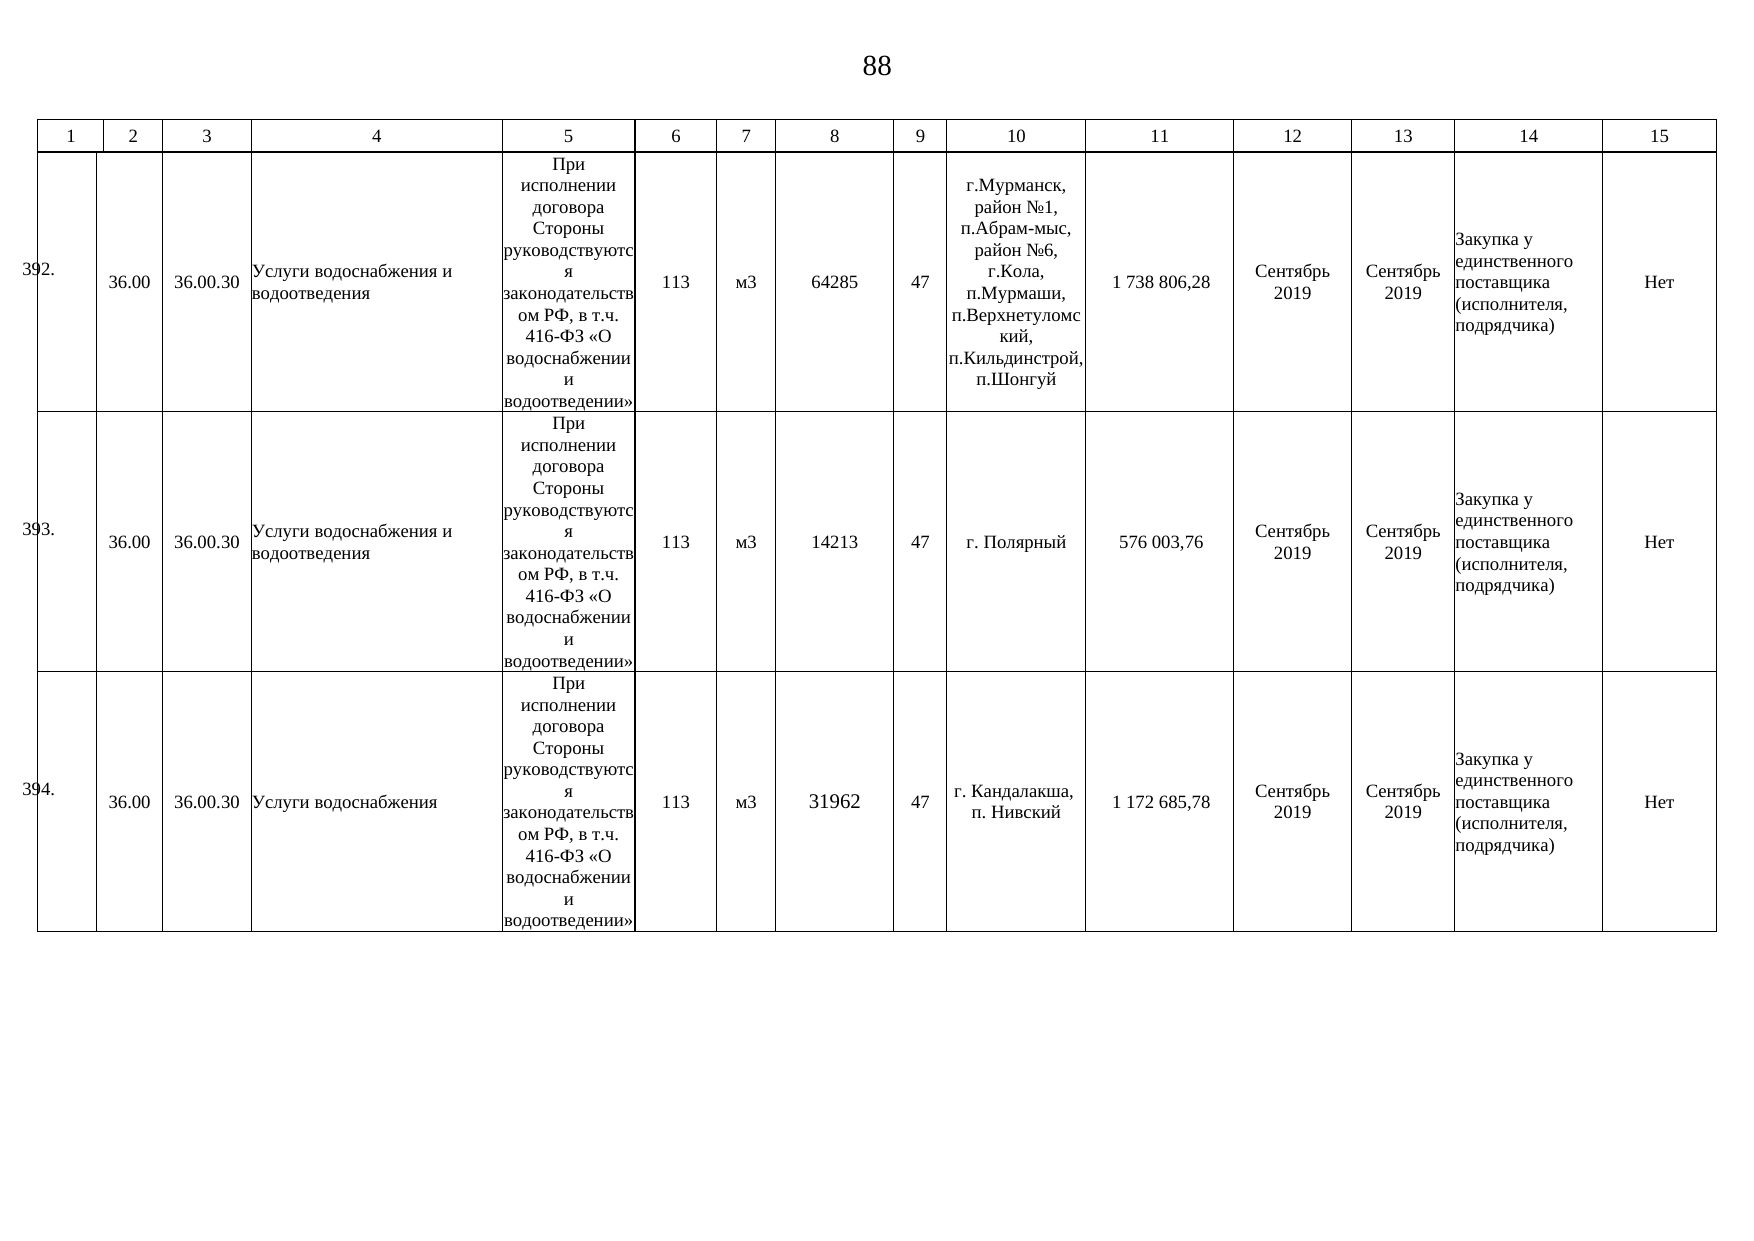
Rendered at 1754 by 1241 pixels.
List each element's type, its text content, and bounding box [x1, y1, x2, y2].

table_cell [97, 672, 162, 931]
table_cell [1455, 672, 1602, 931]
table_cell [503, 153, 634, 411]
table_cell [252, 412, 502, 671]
table_header 11 [1086, 120, 1233, 151]
table_header 13 [1352, 120, 1454, 151]
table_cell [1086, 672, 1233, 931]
table_header 4 [252, 120, 502, 151]
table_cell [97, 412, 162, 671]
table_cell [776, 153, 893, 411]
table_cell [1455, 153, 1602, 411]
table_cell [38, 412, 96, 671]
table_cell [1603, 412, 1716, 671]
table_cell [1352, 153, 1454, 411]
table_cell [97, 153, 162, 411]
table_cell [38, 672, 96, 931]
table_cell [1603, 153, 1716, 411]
table_header 1 [38, 120, 103, 151]
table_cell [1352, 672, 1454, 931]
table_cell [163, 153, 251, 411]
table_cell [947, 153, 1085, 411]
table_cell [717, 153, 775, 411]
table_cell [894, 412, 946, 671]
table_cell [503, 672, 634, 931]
table_header 10 [947, 120, 1085, 151]
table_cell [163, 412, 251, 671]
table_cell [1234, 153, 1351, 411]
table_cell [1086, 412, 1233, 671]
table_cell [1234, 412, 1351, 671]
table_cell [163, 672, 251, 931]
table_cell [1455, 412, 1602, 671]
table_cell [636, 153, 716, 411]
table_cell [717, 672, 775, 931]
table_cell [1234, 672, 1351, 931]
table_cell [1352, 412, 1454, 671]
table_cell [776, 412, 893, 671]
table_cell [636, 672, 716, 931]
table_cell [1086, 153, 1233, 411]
table_header 2 [104, 120, 162, 151]
table_header 6 [636, 120, 716, 151]
table_header 15 [1603, 120, 1716, 151]
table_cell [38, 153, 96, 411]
table_header 3 [163, 120, 251, 151]
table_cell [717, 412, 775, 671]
table_header 12 [1234, 120, 1351, 151]
table_header 7 [717, 120, 775, 151]
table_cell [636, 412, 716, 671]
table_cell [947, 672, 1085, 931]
table_header 14 [1455, 120, 1602, 151]
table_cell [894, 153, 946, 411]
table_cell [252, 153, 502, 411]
table_header 8 [776, 120, 893, 151]
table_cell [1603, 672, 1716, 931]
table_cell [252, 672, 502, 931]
table_header 5 [503, 120, 634, 151]
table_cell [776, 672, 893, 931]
table_header 9 [894, 120, 946, 151]
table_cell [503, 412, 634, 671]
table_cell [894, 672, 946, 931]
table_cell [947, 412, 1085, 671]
